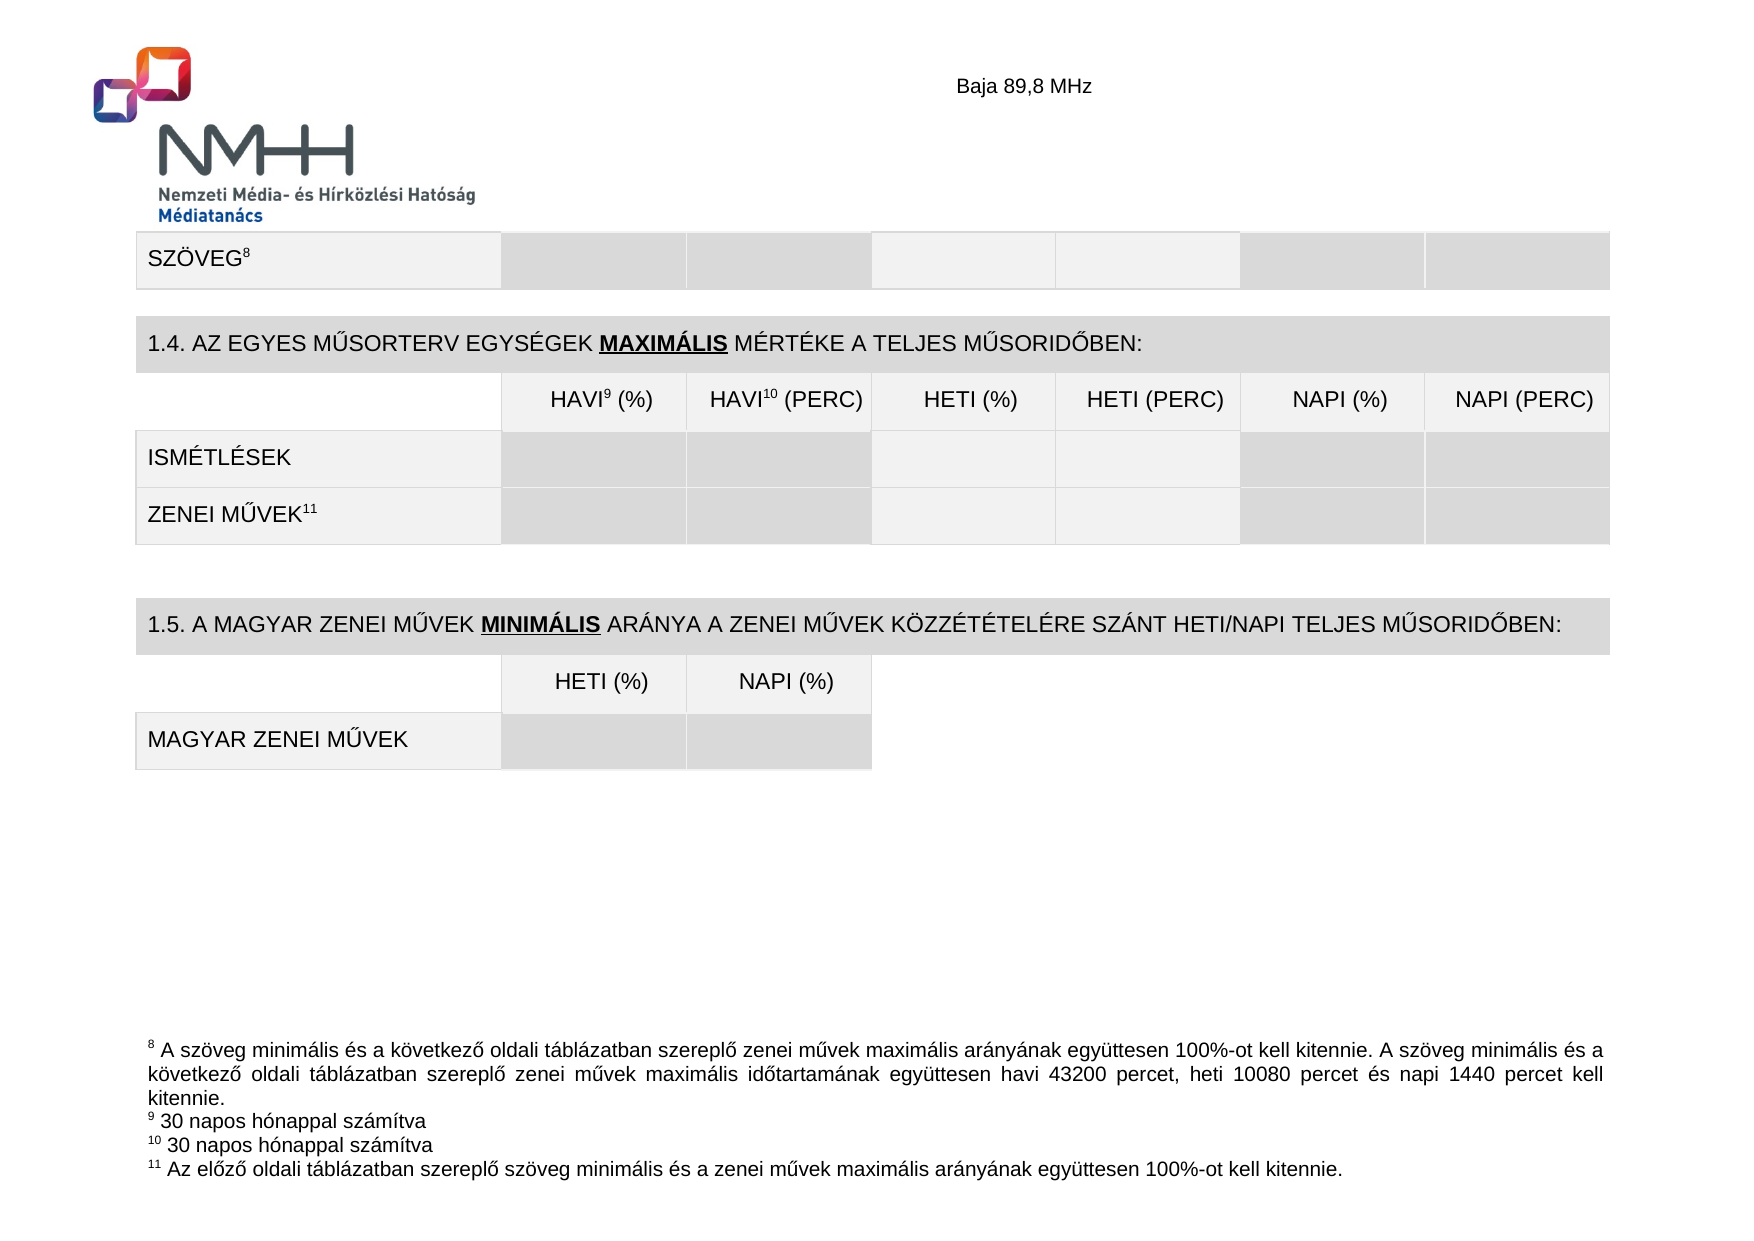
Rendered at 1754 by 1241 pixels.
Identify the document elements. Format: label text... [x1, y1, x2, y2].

picture [0, 0, 481, 232]
table_cell heti (%) [872, 373, 1055, 430]
table_cell [687, 488, 870, 544]
table_cell [1426, 488, 1609, 544]
table_cell [687, 714, 871, 769]
table_cell heti (perc) [1056, 373, 1240, 430]
table_cell [503, 233, 686, 288]
table_cell napi (perc) [1425, 373, 1609, 430]
table_cell [503, 714, 686, 769]
table_cell [1056, 233, 1240, 288]
table_cell [1426, 233, 1609, 288]
table_cell havi (%) [502, 373, 686, 430]
table_cell [872, 431, 1055, 487]
table_cell [1056, 431, 1240, 487]
table_header 1.5. a magyar zenei művek minimális Aránya A ZEnei művek közzétételére szánt heti/napi teljes műsoridőben: [137, 599, 1609, 654]
table_cell Magyar Zenei MŰVEK [137, 713, 501, 769]
table_cell [1241, 488, 1424, 544]
table_cell napi (%) [687, 655, 871, 712]
table_cell [503, 488, 686, 544]
table_cell [1056, 488, 1240, 544]
table_cell [687, 233, 871, 288]
table_cell napi (%) [1241, 373, 1424, 430]
table_cell [503, 432, 686, 487]
table_cell [1426, 432, 1609, 487]
table_cell Ismétlések [137, 431, 501, 487]
table_cell havi (PERC) [687, 373, 871, 430]
table_cell [1241, 233, 1424, 288]
table_header 1.4. az egyes műsorterv egységek maximális mértéke a teljes műsoridőben: [137, 317, 1609, 372]
table_cell [1241, 432, 1424, 487]
table_cell [687, 432, 870, 487]
table_cell ZENEi MŰVEK [137, 488, 501, 544]
table_cell [872, 233, 1055, 288]
table_cell heti (%) [502, 655, 686, 712]
table_cell [872, 488, 1055, 544]
table_cell szöveg [137, 233, 501, 288]
